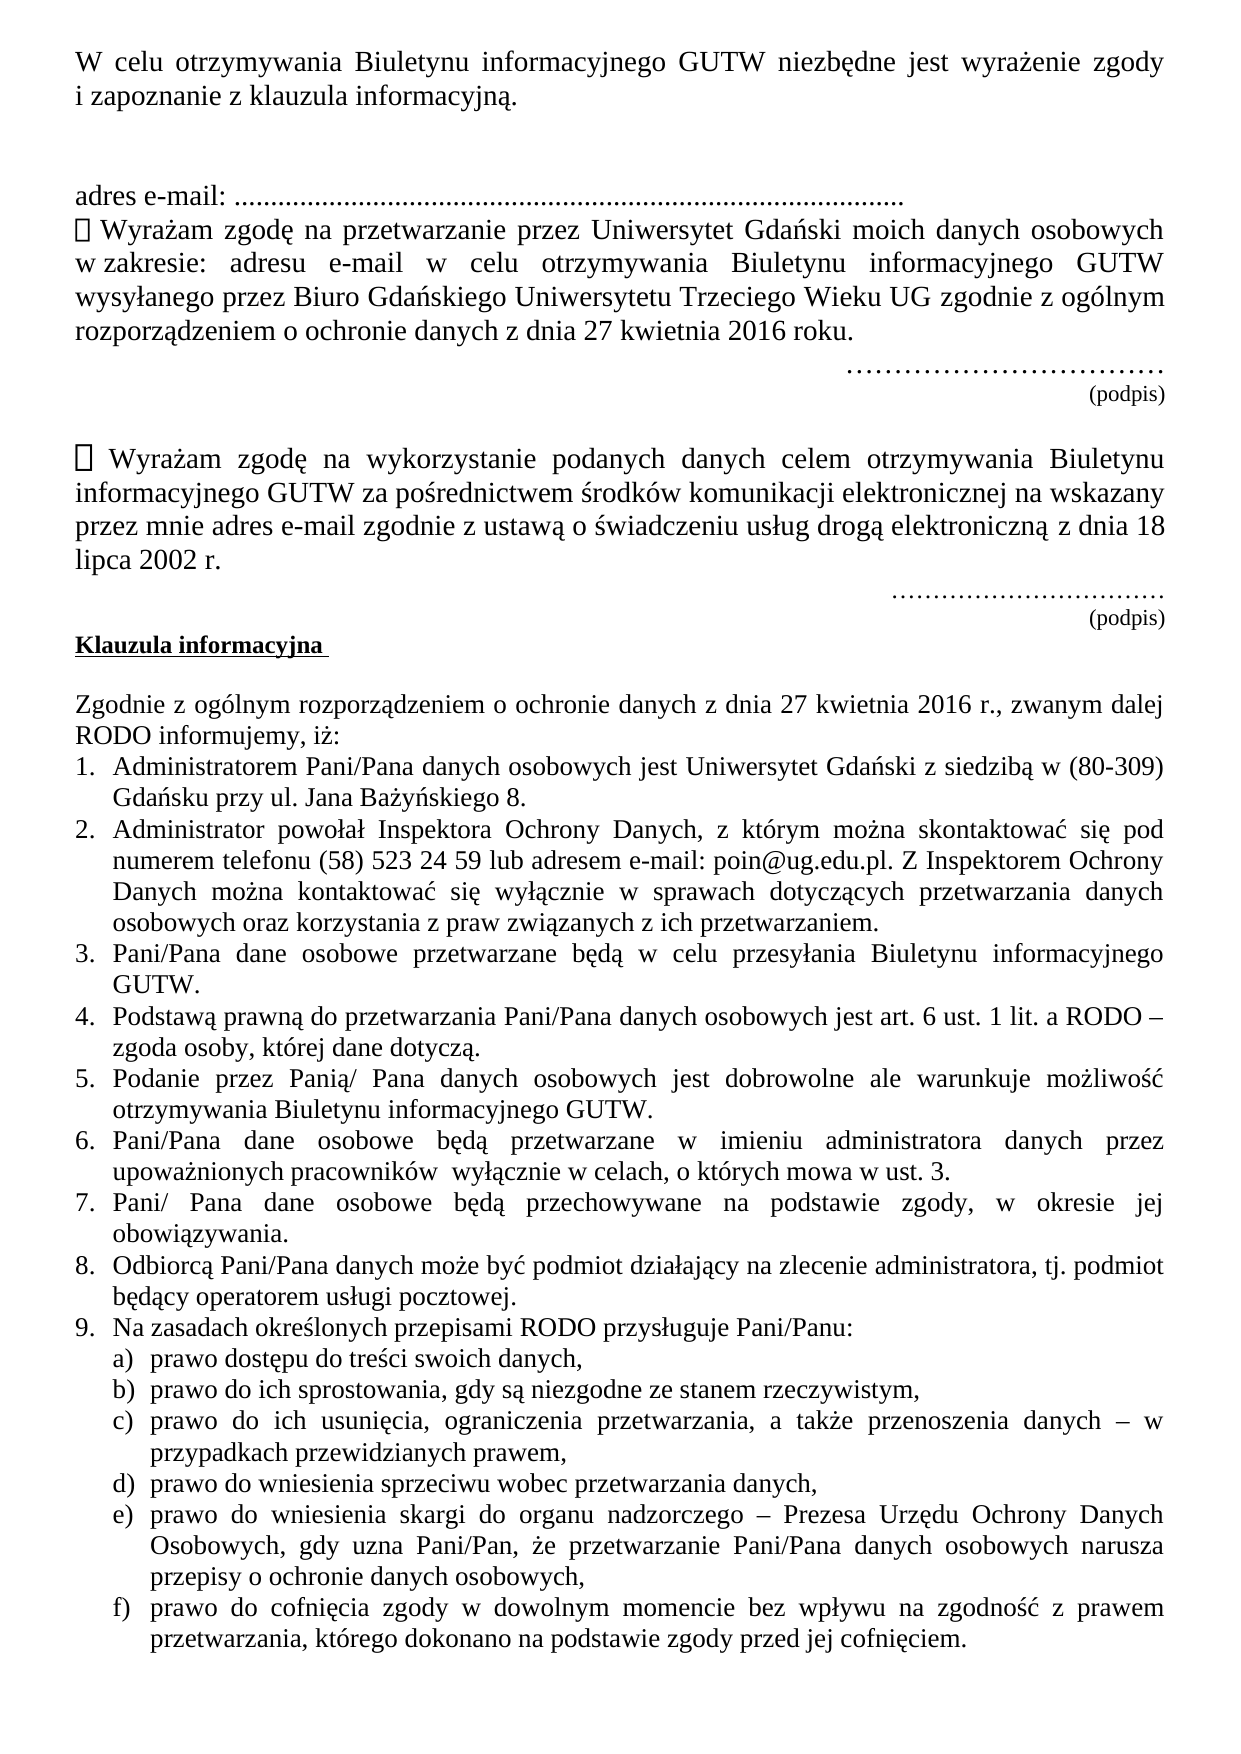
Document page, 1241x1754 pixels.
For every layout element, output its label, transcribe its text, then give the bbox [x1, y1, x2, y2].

text …………………………… [75, 346, 1165, 380]
text (podpis) [75, 604, 1165, 631]
text …………………………… [75, 576, 1165, 604]
list Administrator powołał Inspektora Ochrony Danych, z którym można skontaktować się pod numerem telefonu (58) 523 24 59 lub adresem e-mail: poin@ug.edu.pl. Z Inspektorem Ochrony Danych można kontaktować się wyłącznie w sprawach dotyczących przetwarzania danych osobowych oraz korzystania z praw związanych z ich przetwarzaniem. [75, 813, 1165, 937]
list Pani/Pana dane osobowe przetwarzane będą w celu przesyłania Biuletynu informacyjnego GUTW. [75, 937, 1165, 999]
list Odbiorcą Pani/Pana danych może być podmiot działający na zlecenie administratora, tj. podmiot będący operatorem usługi pocztowej. [75, 1249, 1165, 1311]
list Pani/ Pana dane osobowe będą przechowywane na podstawie zgody, w okresie jej obowiązywania. [75, 1186, 1165, 1249]
list prawo do ich sprostowania, gdy są niezgodne ze stanem rzeczywistym, [112, 1373, 1165, 1404]
text adres e-mail: ............................................................................................ [75, 178, 1165, 212]
text Zgodnie z ogólnym rozporządzeniem o ochronie danych z dnia 27 kwietnia 2016 r., zwanym dalej RODO informujemy, iż: [75, 688, 1165, 750]
text ⎕ Wyrażam zgodę na wykorzystanie podanych danych celem otrzymywania Biuletynu informacyjnego GUTW za pośrednictwem środków komunikacji elektronicznej na wskazany przez mnie adres e-mail zgodnie z ustawą o świadczeniu usług drogą elektroniczną z dnia 18 lipca 2002 r. [75, 440, 1165, 576]
list Podstawą prawną do przetwarzania Pani/Pana danych osobowych jest art. 6 ust. 1 lit. a RODO – zgoda osoby, której dane dotyczą. [75, 999, 1165, 1062]
text (podpis) [75, 380, 1165, 406]
list prawo do wniesienia skargi do organu nadzorczego – Prezesa Urzędu Ochrony Danych Osobowych, gdy uzna Pani/Pan, że przetwarzanie Pani/Pana danych osobowych narusza przepisy o ochronie danych osobowych, [112, 1498, 1165, 1591]
list Podanie przez Panią/ Pana danych osobowych jest dobrowolne ale warunkuje możliwość otrzymywania Biuletynu informacyjnego GUTW. [75, 1062, 1165, 1124]
text Klauzula informacyjna [75, 631, 1165, 659]
list Na zasadach określonych przepisami RODO przysługuje Pani/Panu: [75, 1311, 1165, 1342]
list prawo do cofnięcia zgody w dowolnym momencie bez wpływu na zgodność z prawem przetwarzania, którego dokonano na podstawie zgody przed jej cofnięciem. [112, 1591, 1165, 1654]
list Pani/Pana dane osobowe będą przetwarzane w imieniu administratora danych przez upoważnionych pracowników wyłącznie w celach, o których mowa w ust. 3. [75, 1124, 1165, 1186]
list prawo dostępu do treści swoich danych, [112, 1342, 1165, 1373]
list Administratorem Pani/Pana danych osobowych jest Uniwersytet Gdański z siedzibą w (80-309) Gdańsku przy ul. Jana Bażyńskiego 8. [75, 750, 1165, 813]
text ⎕ Wyrażam zgodę na przetwarzanie przez Uniwersytet Gdański moich danych osobowych w zakresie: adresu e-mail w celu otrzymywania Biuletynu informacyjnego GUTW wysyłanego przez Biuro Gdańskiego Uniwersytetu Trzeciego Wieku UG zgodnie z ogólnym rozporządzeniem o ochronie danych z dnia 27 kwietnia 2016 roku. [75, 212, 1165, 346]
text W celu otrzymywania Biuletynu informacyjnego GUTW niezbędne jest wyrażenie zgody i zapoznanie z klauzula informacyjną. [75, 44, 1165, 111]
list prawo do ich usunięcia, ograniczenia przetwarzania, a także przenoszenia danych – w przypadkach przewidzianych prawem, [112, 1404, 1165, 1467]
list prawo do wniesienia sprzeciwu wobec przetwarzania danych, [112, 1467, 1165, 1498]
